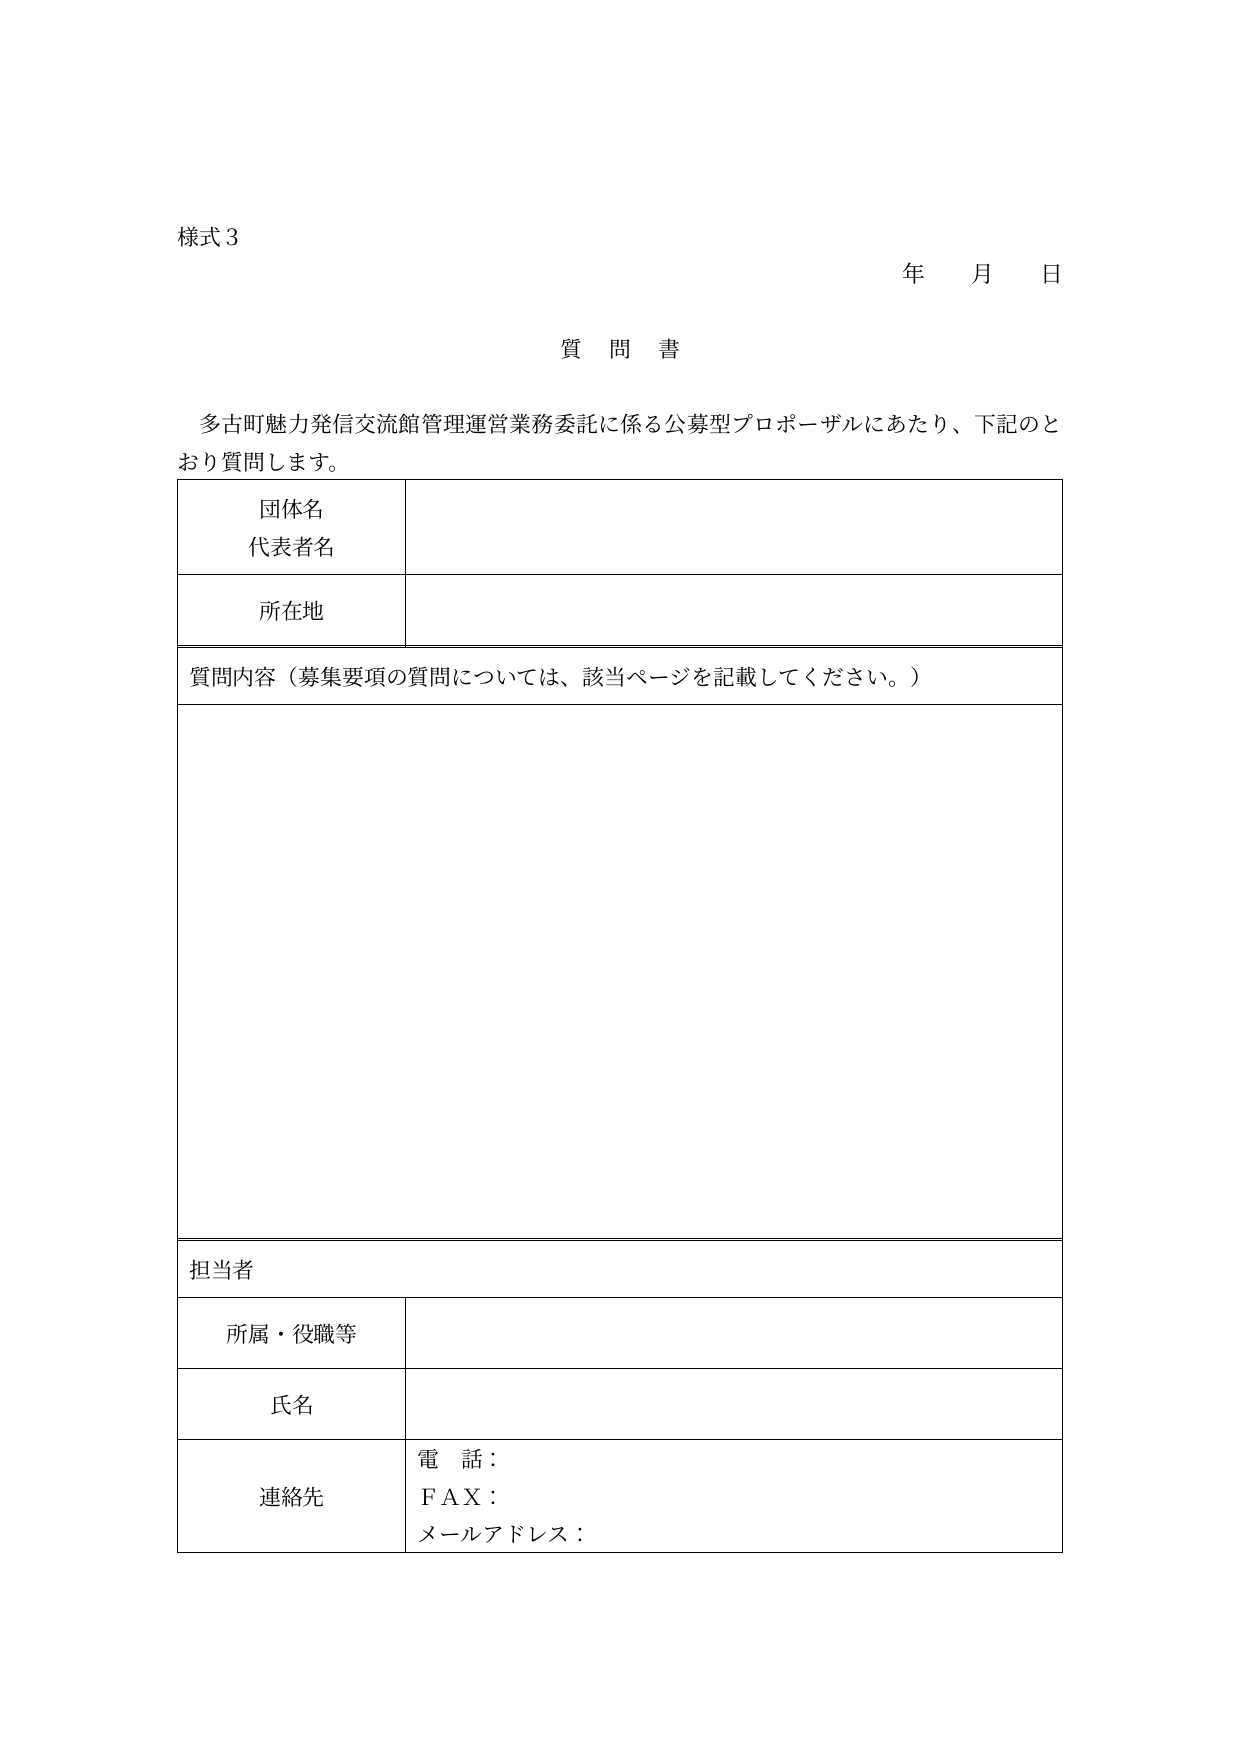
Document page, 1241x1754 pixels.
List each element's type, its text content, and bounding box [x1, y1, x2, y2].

table_header [406, 480, 1062, 574]
table_header 団体名 代表者名 [178, 480, 405, 574]
text 多古町魅力発信交流館管理運営業務委託に係る公募型プロポーザルにあたり、下記のとおり質問します。 [177, 404, 1063, 479]
table_cell [406, 1369, 1062, 1438]
table_cell 電 話： ＦＡＸ： メールアドレス： [406, 1440, 1062, 1552]
table_cell 質問内容（募集要項の質問については、該当ページを記載してください。） [178, 648, 1062, 704]
text 年 月 日 [177, 254, 1063, 292]
table_cell [178, 705, 1062, 1238]
text 質問書 [177, 329, 1063, 367]
table_cell 担当者 [178, 1241, 1062, 1297]
table_cell 氏名 [178, 1369, 405, 1438]
table_cell 所在地 [178, 575, 405, 644]
table_cell 連絡先 [178, 1440, 405, 1552]
table_cell [406, 575, 1062, 644]
text 様式３ [177, 217, 971, 254]
table_cell 所属・役職等 [178, 1298, 405, 1368]
table_cell [406, 1298, 1062, 1368]
